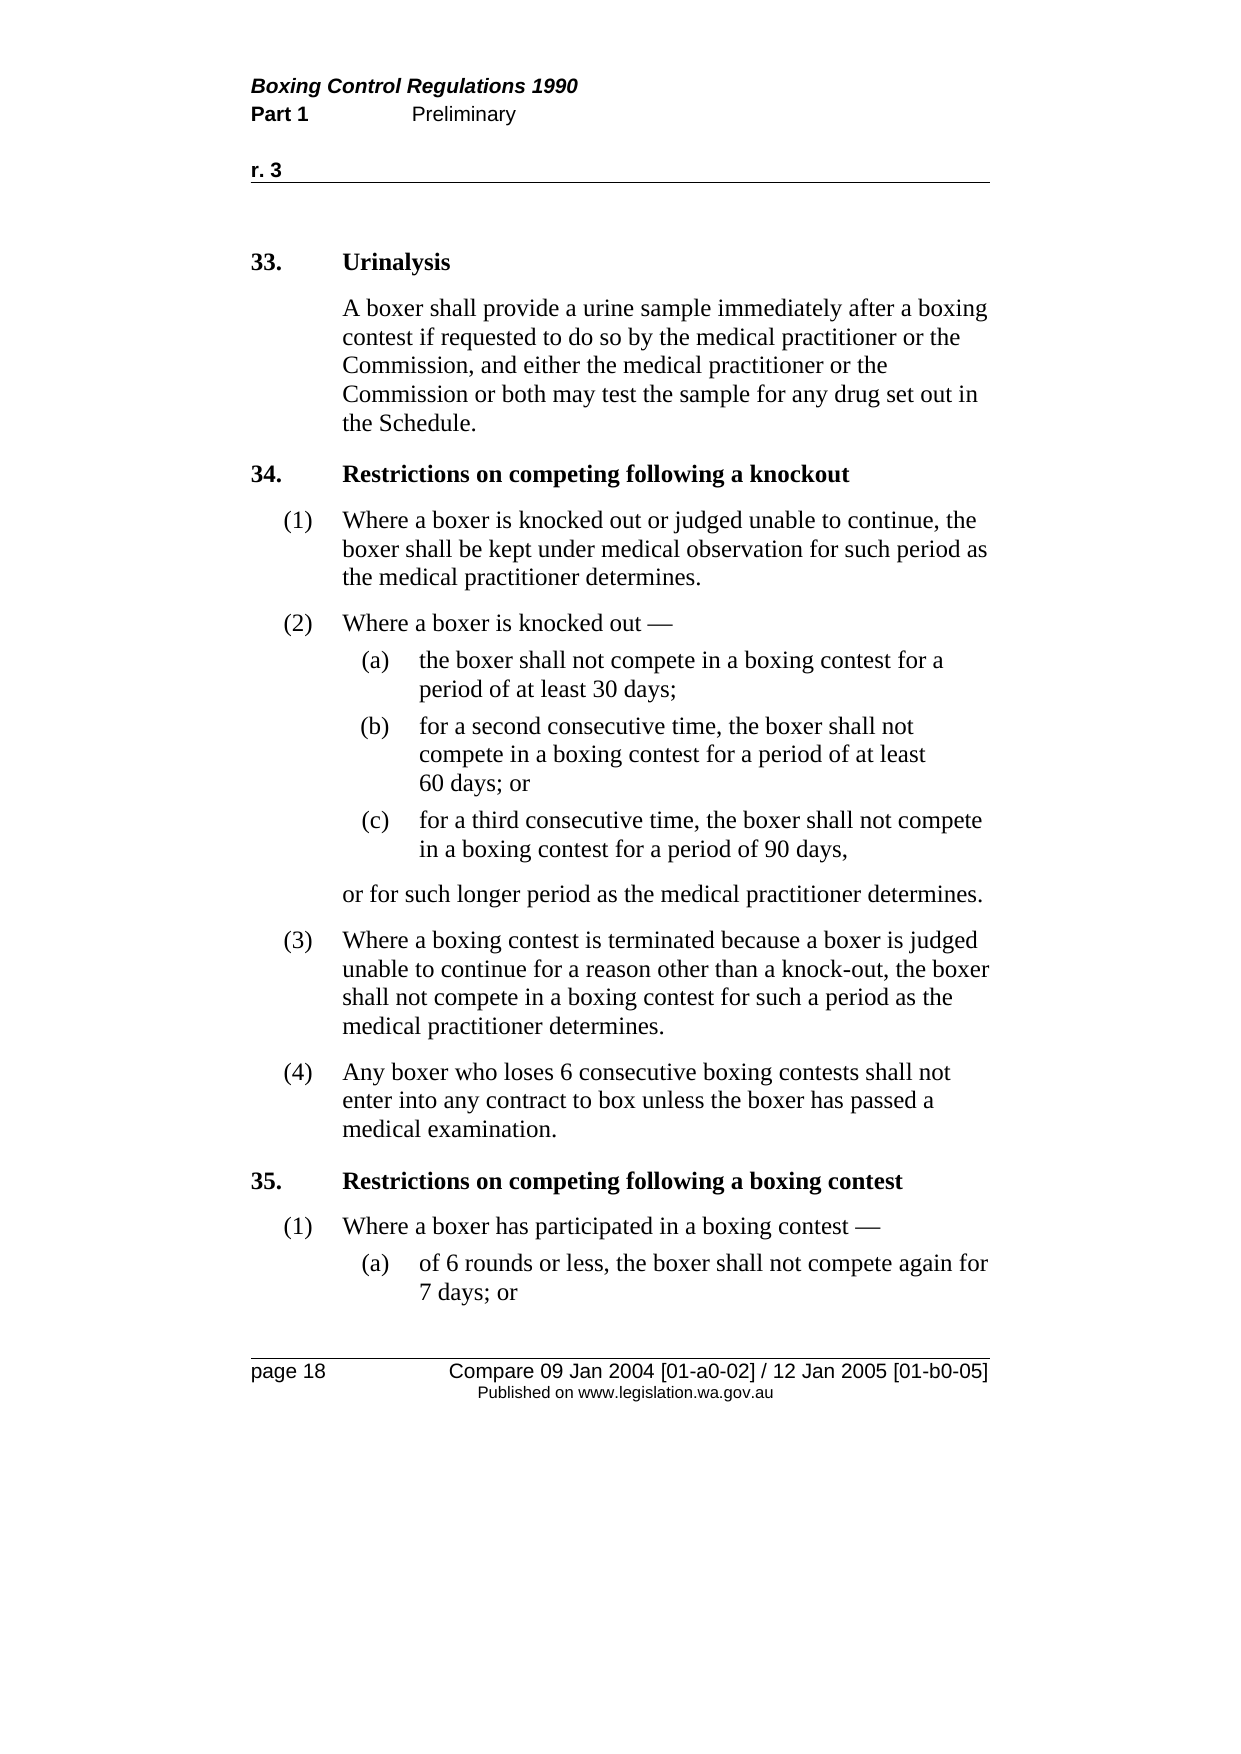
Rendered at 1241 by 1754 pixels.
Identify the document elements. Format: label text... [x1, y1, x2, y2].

subtitle 33. Urinalysis [251, 247, 990, 276]
text (b) for a second consecutive time, the boxer shall not compete in a boxing contest for a period of at least 60 days; or [251, 711, 990, 797]
text (1) Where a boxer is knocked out or judged unable to continue, the boxer shall be kept under medical observation for such period as the medical practitioner determines. [251, 505, 990, 591]
text (a) the boxer shall not compete in a boxing contest for a period of at least 30 days; [251, 645, 990, 702]
text A boxer shall provide a urine sample immediately after a boxing contest if requested to do so by the medical practitioner or the Commission, and either the medical practitioner or the Commission or both may test the sample for any drug set out in the Schedule. [251, 293, 990, 437]
text (a) of 6 rounds or less, the boxer shall not compete again for 7 days; or [251, 1248, 990, 1306]
text (2) Where a boxer is knocked out — [251, 608, 990, 637]
text (4) Any boxer who loses 6 consecutive boxing contests shall not enter into any contract to box unless the boxer has passed a medical examination. [251, 1057, 990, 1143]
subtitle 34. Restrictions on competing following a knockout [251, 459, 990, 488]
subtitle 35. Restrictions on competing following a boxing contest [251, 1166, 990, 1194]
text (3) Where a boxing contest is terminated because a boxer is judged unable to continue for a reason other than a knock-out, the boxer shall not compete in a boxing contest for such a period as the medical practitioner determines. [251, 925, 990, 1040]
text (c) for a third consecutive time, the boxer shall not compete in a boxing contest for a period of 90 days, [251, 805, 990, 863]
text or for such longer period as the medical practitioner determines. [251, 879, 990, 908]
text (1) Where a boxer has participated in a boxing contest — [251, 1211, 990, 1240]
